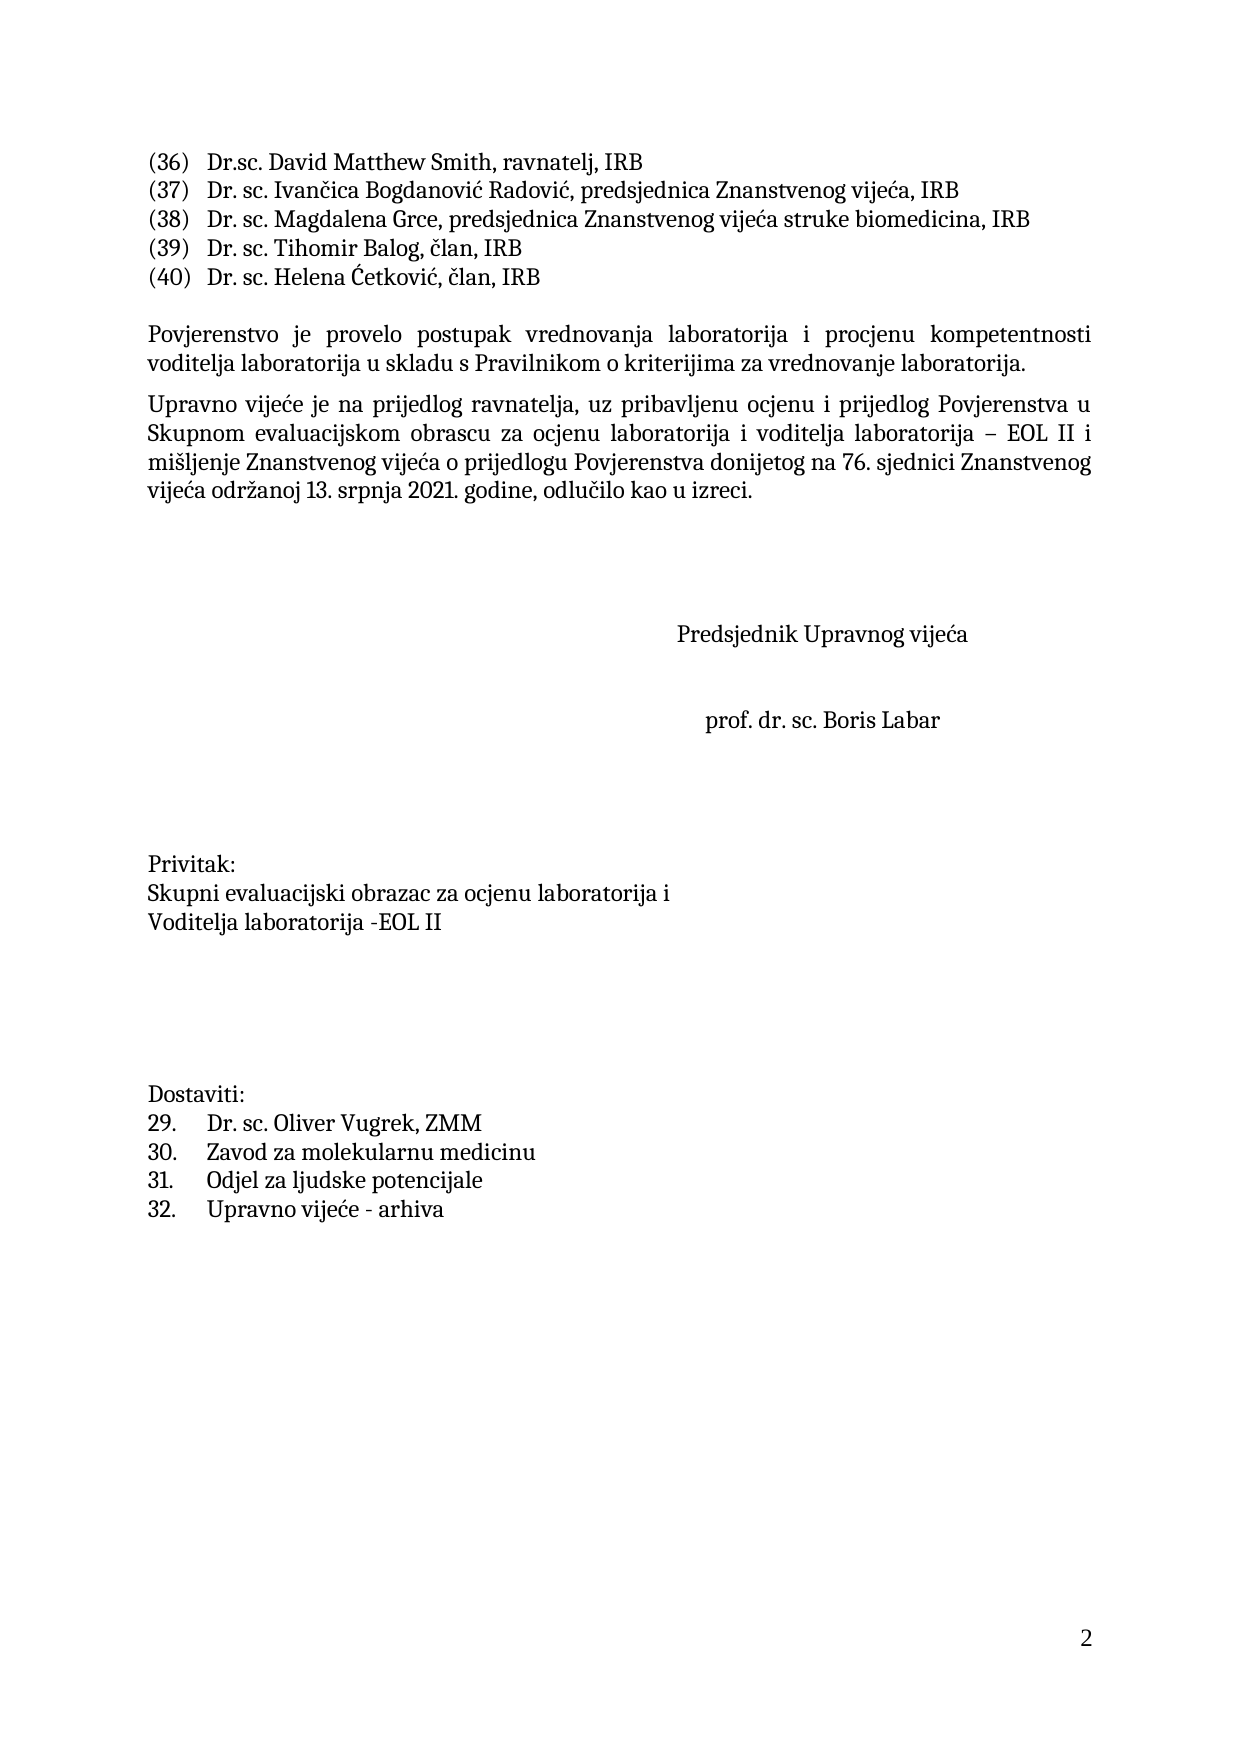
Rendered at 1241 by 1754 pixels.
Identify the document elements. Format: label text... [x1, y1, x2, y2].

list Upravno vijeće - arhiva [148, 1195, 1093, 1224]
text Povjerenstvo je provelo postupak vrednovanja laboratorija i procjenu kompetentnosti voditelja laboratorija u skladu s Pravilnikom o kriterijima za vrednovanje laboratorija. [148, 320, 1093, 378]
list Dr. sc. Ivančica Bogdanović Radović, predsjednica Znanstvenog vijeća, IRB [148, 176, 1093, 205]
list Dr. sc. Magdalena Grce, predsjednica Znanstvenog vijeća struke biomedicina, IRB [148, 205, 1093, 234]
text prof. dr. sc. Boris Labar [148, 706, 1093, 735]
list Dr.sc. David Matthew Smith, ravnatelj, IRB [148, 148, 1093, 176]
list Dr. sc. Oliver Vugrek, ZMM [148, 1109, 1093, 1138]
text Upravno vijeće je na prijedlog ravnatelja, uz pribavljenu ocjenu i prijedlog Povjerenstva u Skupnom evaluacijskom obrascu za ocjenu laboratorija i voditelja laboratorija – EOL II i mišljenje Znanstvenog vijeća o prijedlogu Povjerenstva donijetog na 76. sjednici Znanstvenog vijeća održanoj 13. srpnja 2021. godine, odlučilo kao u izreci. [148, 390, 1093, 505]
list Odjel za ljudske potencijale [148, 1166, 1093, 1195]
list Dr. sc. Helena Ćetković, član, IRB [148, 263, 1093, 291]
text Privitak: [148, 850, 1093, 879]
text Skupni evaluacijski obrazac za ocjenu laboratorija i [148, 879, 1093, 908]
list Zavod za molekularnu medicinu [148, 1138, 1093, 1166]
text Voditelja laboratorija -EOL II [148, 908, 1093, 936]
text Dostaviti: [148, 1080, 1093, 1109]
list Dr. sc. Tihomir Balog, član, IRB [148, 234, 1093, 263]
text Predsjednik Upravnog vijeća [148, 620, 1093, 649]
